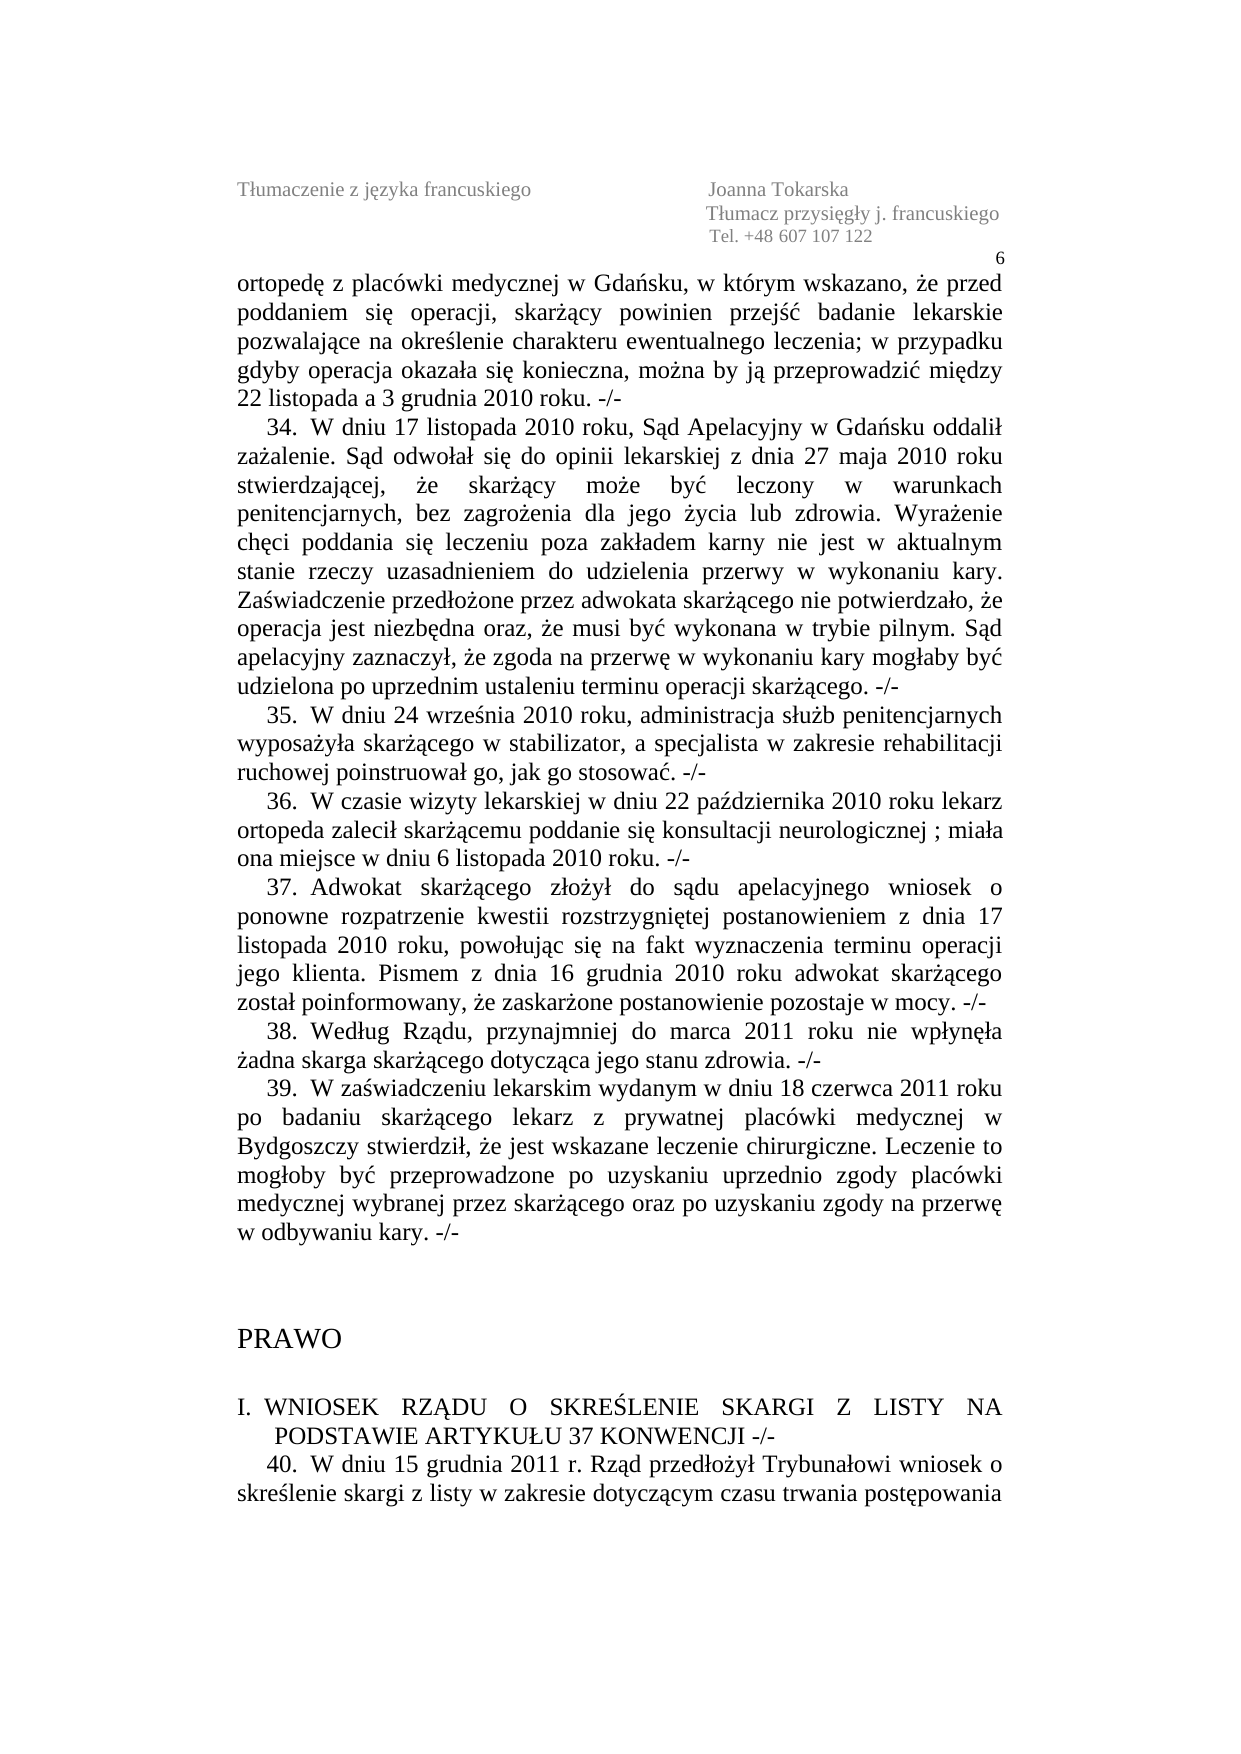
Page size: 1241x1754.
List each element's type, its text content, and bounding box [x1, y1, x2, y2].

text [237, 1449, 1003, 1507]
text 36. W czasie wizyty lekarskiej w dniu 22 października 2010 roku lekarz ortopeda zalecił skarżącemu poddanie się konsultacji neurologicznej ; miała ona miejsce w dniu 6 listopada 2010 roku. -/- [237, 786, 1003, 872]
text 35. W dniu 24 września 2010 roku, administracja służb penitencjarnych wyposażyła skarżącego w stabilizator, a specjalista w zakresie rehabilitacji ruchowej poinstruował go, jak go stosować. -/- [237, 700, 1003, 786]
text 39. W zaświadczeniu lekarskim wydanym w dniu 18 czerwca 2011 roku po badaniu skarżącego lekarz z prywatnej placówki medycznej w Bydgoszczy stwierdził, że jest wskazane leczenie chirurgiczne. Leczenie to mogłoby być przeprowadzone po uzyskaniu uprzednio zgody placówki medycznej wybranej przez skarżącego oraz po uzyskaniu zgody na przerwę w odbywaniu kary. -/- [237, 1073, 1003, 1246]
text PRAWO [237, 1321, 1003, 1354]
text 38. Według Rządu, przynajmniej do marca 2011 roku nie wpłynęła żadna skarga skarżącego dotycząca jego stanu zdrowia. -/- [237, 1016, 1003, 1073]
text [237, 268, 1003, 412]
text I. WNIOSEK RZĄDU O SKREŚLENIE SKARGI Z LISTY NA PODSTAWIE ARTYKUŁU 37 KONWENCJI -/- [237, 1392, 1003, 1449]
text 37. Adwokat skarżącego złożył do sądu apelacyjnego wniosek o ponowne rozpatrzenie kwestii rozstrzygniętej postanowieniem z dnia 17 listopada 2010 roku, powołując się na fakt wyznaczenia terminu operacji jego klienta. Pismem z dnia 16 grudnia 2010 roku adwokat skarżącego został poinformowany, że zaskarżone postanowienie pozostaje w mocy. -/- [237, 872, 1003, 1016]
text 34. W dniu 17 listopada 2010 roku, Sąd Apelacyjny w Gdańsku oddalił zażalenie. Sąd odwołał się do opinii lekarskiej z dnia 27 maja 2010 roku stwierdzającej, że skarżący może być leczony w warunkach penitencjarnych, bez zagrożenia dla jego życia lub zdrowia. Wyrażenie chęci poddania się leczeniu poza zakładem karny nie jest w aktualnym stanie rzeczy uzasadnieniem do udzielenia przerwy w wykonaniu kary. Zaświadczenie przedłożone przez adwokata skarżącego nie potwierdzało, że operacja jest niezbędna oraz, że musi być wykonana w trybie pilnym. Sąd apelacyjny zaznaczył, że zgoda na przerwę w wykonaniu kary mogłaby być udzielona po uprzednim ustaleniu terminu operacji skarżącego. -/- [237, 412, 1003, 700]
